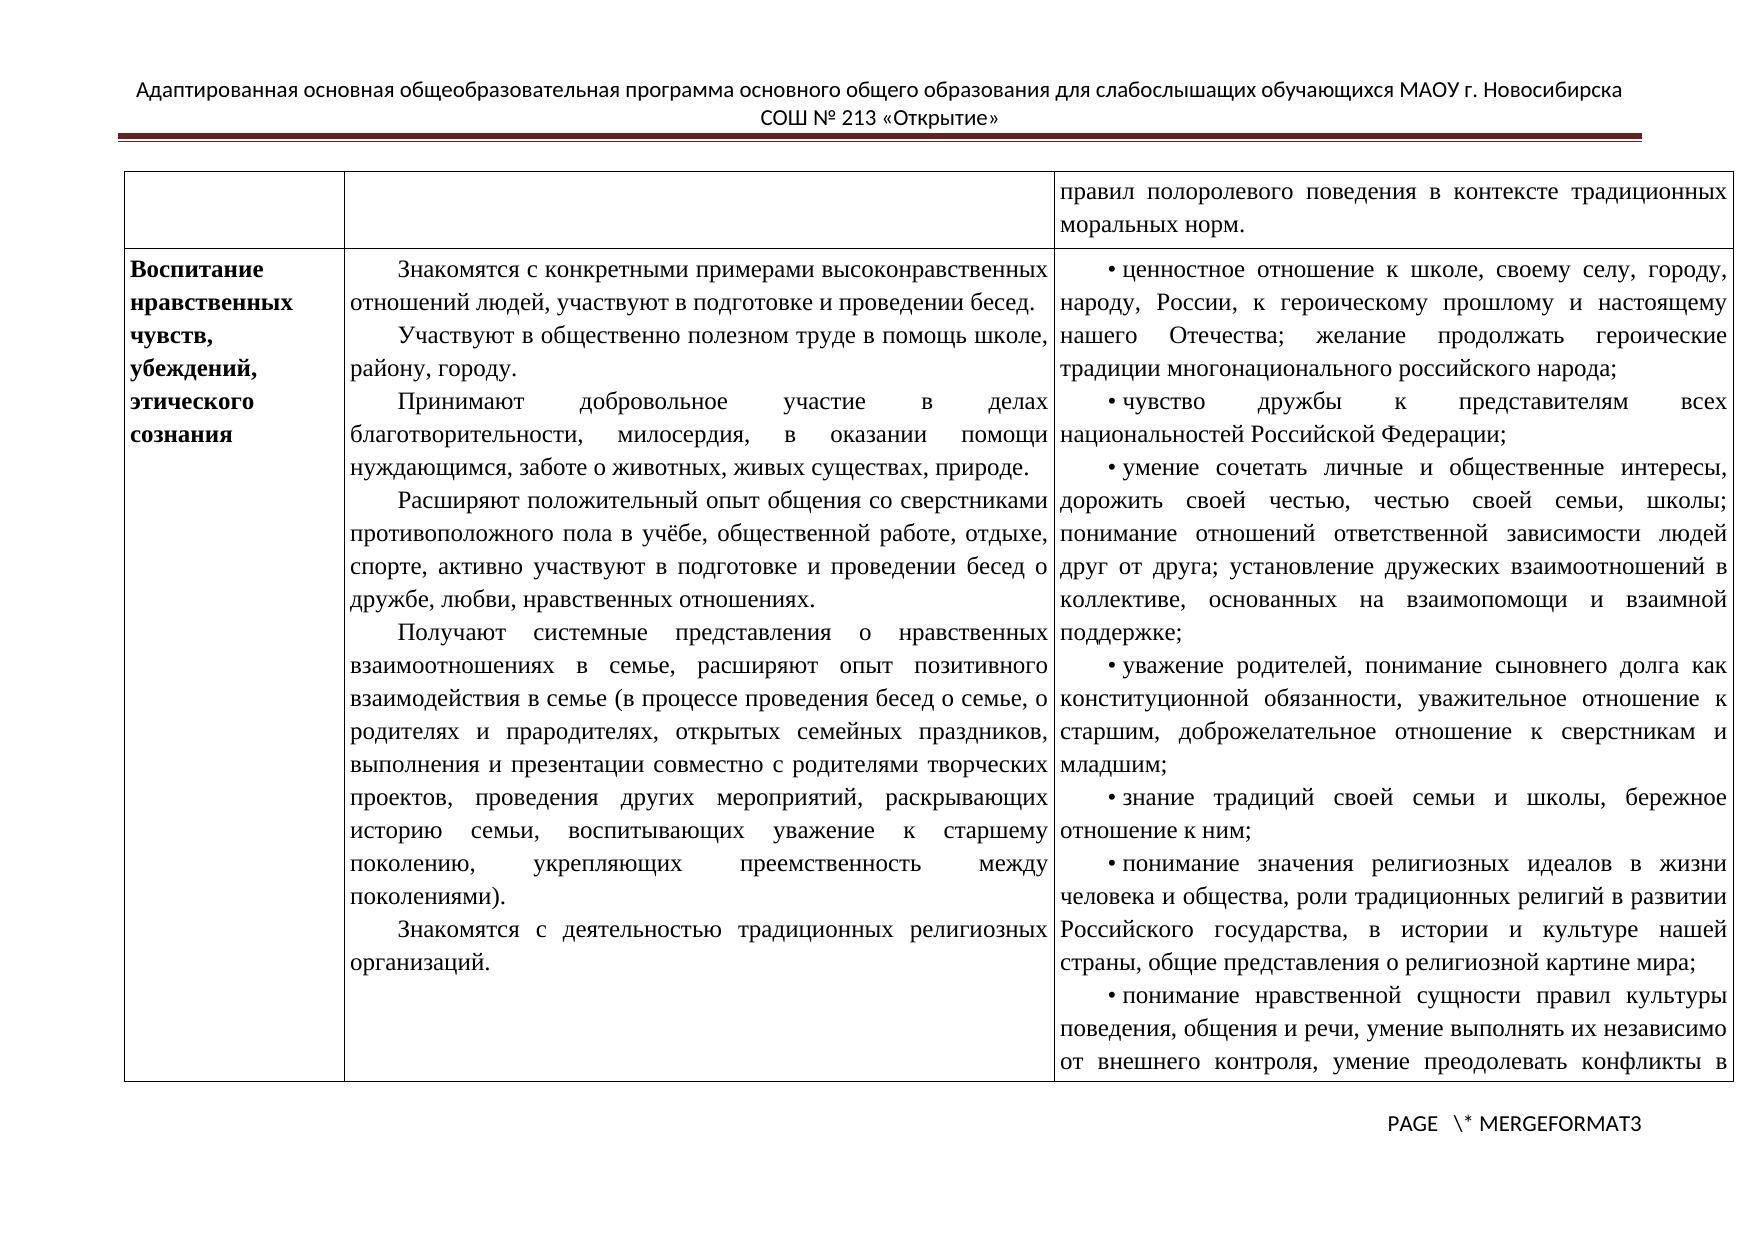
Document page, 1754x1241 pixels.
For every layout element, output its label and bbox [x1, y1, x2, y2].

table_cell [1055, 172, 1733, 248]
table_cell [345, 249, 1054, 1081]
table_cell [125, 249, 344, 1081]
table_cell [125, 172, 344, 248]
table_cell [345, 172, 1054, 248]
table_cell [1055, 249, 1733, 1081]
